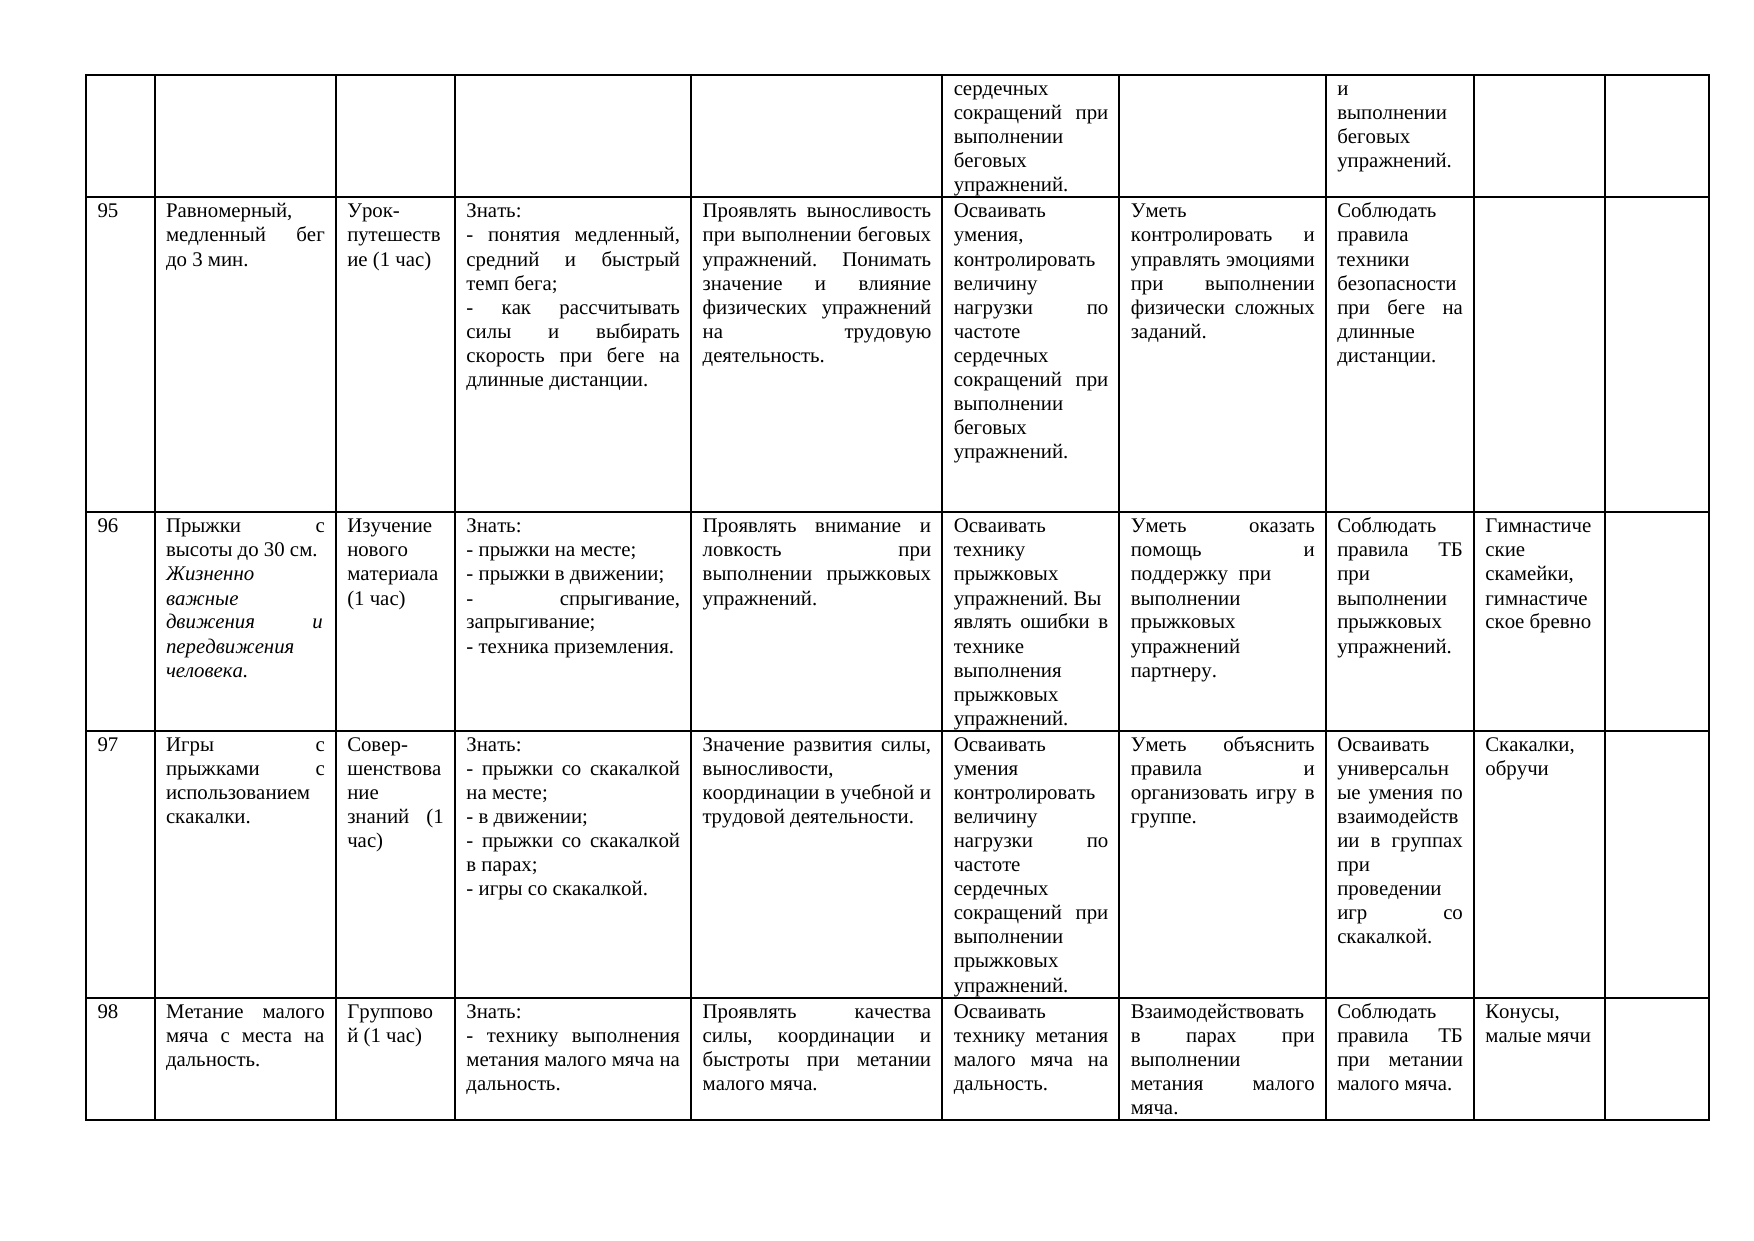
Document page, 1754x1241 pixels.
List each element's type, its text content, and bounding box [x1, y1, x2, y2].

table_cell Взаимодействовать в парах при выполнении метания малого мяча. [1120, 999, 1325, 1119]
table_cell Проявлять внимание и ловкость при выполнении прыжковых упражнений. [692, 513, 941, 730]
table_cell Метание малого мяча с места на дальность. [156, 999, 335, 1119]
table_cell 95 [87, 198, 154, 511]
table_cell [156, 76, 335, 196]
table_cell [456, 76, 690, 196]
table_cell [692, 76, 941, 196]
table_cell Равномерный, медленный бег до 3 мин. [156, 198, 335, 511]
table_cell Игры с прыжками с использованием скакалки. [156, 732, 335, 997]
table_cell 98 [87, 999, 154, 1119]
table_cell Соблюдать правила техники безопасности при беге на длинные дистанции. [1327, 198, 1473, 511]
table_cell Совер-шенствование знаний (1 час) [337, 732, 454, 997]
table_cell 96 [87, 513, 154, 730]
table_cell Знать: - понятия медленный, средний и быстрый темп бега; - как рассчитывать силы и выбирать скорость при беге на длинные дистанции. [456, 198, 690, 511]
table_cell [1327, 76, 1473, 196]
table_cell Осваивать универсальные умения по взаимодействии в группах при проведении игр со скакалкой. [1327, 732, 1473, 997]
table_cell Уметь оказать помощь и поддержку при выполнении прыжковых упражнений партнеру. [1120, 513, 1325, 730]
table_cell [692, 999, 941, 1119]
table_cell Изучение нового материала (1 час) [337, 513, 454, 730]
table_cell Проявлять выносливость при выполнении беговых упражнений. Понимать значение и влияние физических упражнений на трудовую деятельность. [692, 198, 941, 511]
table_cell [1606, 999, 1708, 1119]
table_cell Соблюдать правила ТБ при выполнении прыжковых упражнений. [1327, 513, 1473, 730]
table_cell Осваивать умения контролировать величину нагрузки по частоте сердечных сокращений при выполнении прыжковых упражнений. [943, 732, 1118, 997]
table_cell Осваивать технику прыжковых упражнений. Выявлять ошибки в технике выполнения прыжковых упражнений. [943, 513, 1118, 730]
table_cell [1606, 732, 1708, 997]
table_cell Уметь контролировать и управлять эмоциями при выполнении физически сложных заданий. [1120, 198, 1325, 511]
table_cell [1475, 198, 1604, 511]
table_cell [1327, 999, 1473, 1119]
table_cell Групповой (1 час) [337, 999, 454, 1119]
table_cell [1475, 76, 1604, 196]
table_cell Урок-путешествие (1 час) [337, 198, 454, 511]
table_cell Уметь объяснить правила и организовать игру в группе. [1120, 732, 1325, 997]
table_cell [1606, 513, 1708, 730]
table_cell [1606, 198, 1708, 511]
table_cell Скакалки, обручи [1475, 732, 1604, 997]
table_cell Гимнастические скамейки, гимнастическое бревно [1475, 513, 1604, 730]
table_cell Значение развития силы, выносливости, координации в учебной и трудовой деятельности. [692, 732, 941, 997]
table_cell Осваивать технику метания малого мяча на дальность. [943, 999, 1118, 1119]
table_cell 94 [87, 76, 154, 196]
table_cell [1606, 76, 1708, 196]
table_cell 97 [87, 732, 154, 997]
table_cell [943, 76, 1118, 196]
table_cell Конусы, малые мячи [1475, 999, 1604, 1119]
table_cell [1120, 76, 1325, 196]
table_cell Осваивать умения, контролировать величину нагрузки по частоте сердечных сокращений при выполнении беговых упражнений. [943, 198, 1118, 511]
table_cell Знать: - прыжки со скакалкой на месте; - в движении; - прыжки со скакалкой в парах; - игры со скакалкой. [456, 732, 690, 997]
table_cell Знать: - прыжки на месте; - прыжки в движении; - спрыгивание, запрыгивание; - техника приземления. [456, 513, 690, 730]
table_cell Знать: - технику выполнения метания малого мяча на дальность. [456, 999, 690, 1119]
table_cell Прыжки с высоты до 30 см. Жизненно важные движения и передвижения человека. [156, 513, 335, 730]
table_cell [337, 76, 454, 196]
